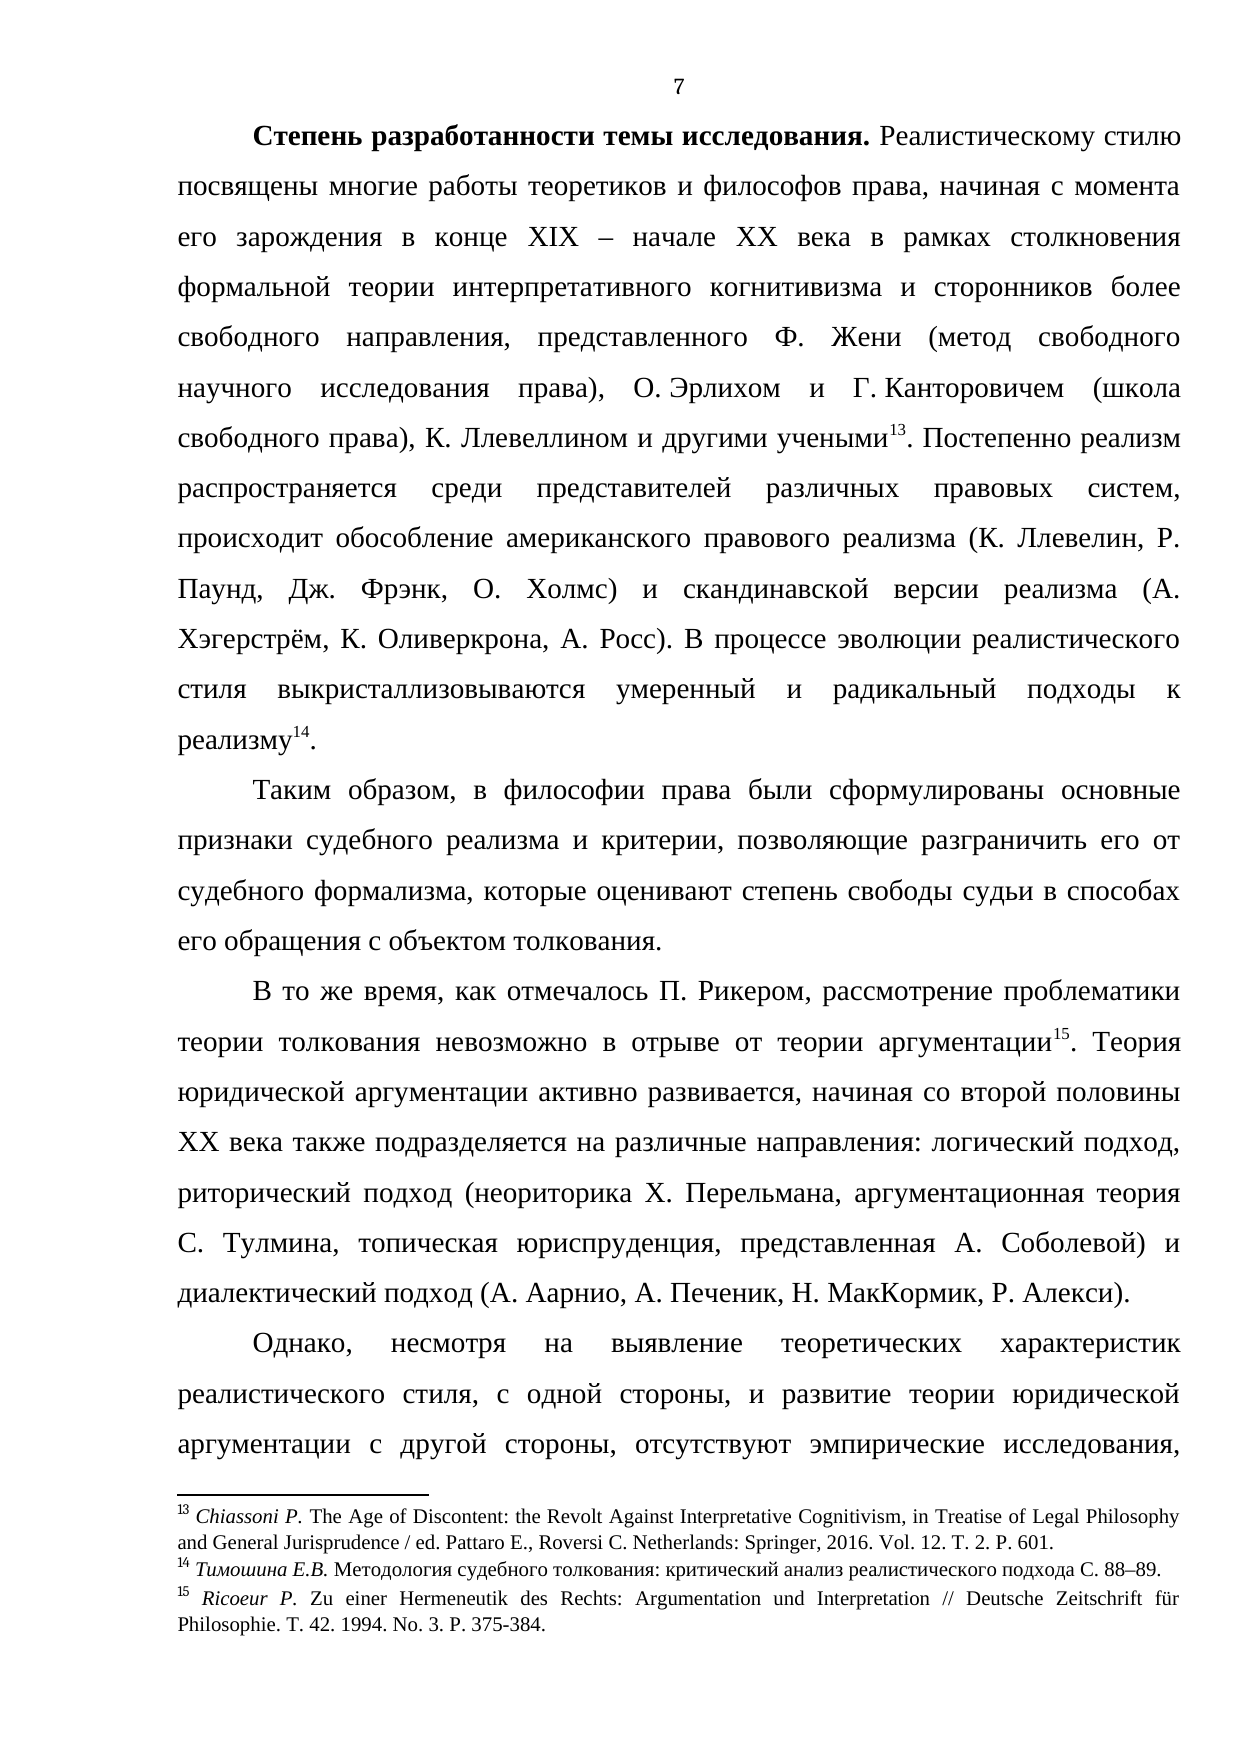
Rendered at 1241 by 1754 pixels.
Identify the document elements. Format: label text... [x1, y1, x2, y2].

text В то же время, как отмечалось П. Рикером, рассмотрение проблематики теории толкования невозможно в отрыве от теории аргументации. Теория юридической аргументации активно развивается, начиная со второй половины XX века также подразделяется на различные направления: логический подход, риторический подход (неориторика Х. Перельмана, аргументационная теория С. Тулмина, топическая юриспруденция, представленная А. Соболевой) и диалектический подход (А. Аарнио, А. Печеник, Н. МакКормик, Р. Алекси). [177, 973, 1181, 1309]
text Таким образом, в философии права были сформулированы основные признаки судебного реализма и критерии, позволяющие разграничить его от судебного формализма, которые оценивают степень свободы судьи в способах его обращения с объектом толкования. [177, 772, 1181, 957]
text Степень разработанности темы исследования. Реалистическому стилю посвящены многие работы теоретиков и философов права, начиная с момента его зарождения в конце XIX – начале XX века в рамках столкновения формальной теории интерпретативного когнитивизма и сторонников более свободного направления, представленного Ф. Жени (метод свободного научного исследования права), О. Эрлихом и Г. Канторовичем (школа свободного права), К. Ллевеллином и другими учеными. Постепенно реализм распространяется среди представителей различных правовых систем, происходит обособление американского правового реализма (К. Ллевелин, Р. Паунд, Дж. Фрэнк, О. Холмс) и скандинавской версии реализма (А. Хэгерстрём, К. Оливеркрона, А. Росс). В процессе эволюции реалистического стиля выкристаллизовываются умеренный и радикальный подходы к реализму. [177, 118, 1181, 755]
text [177, 1326, 1181, 1460]
